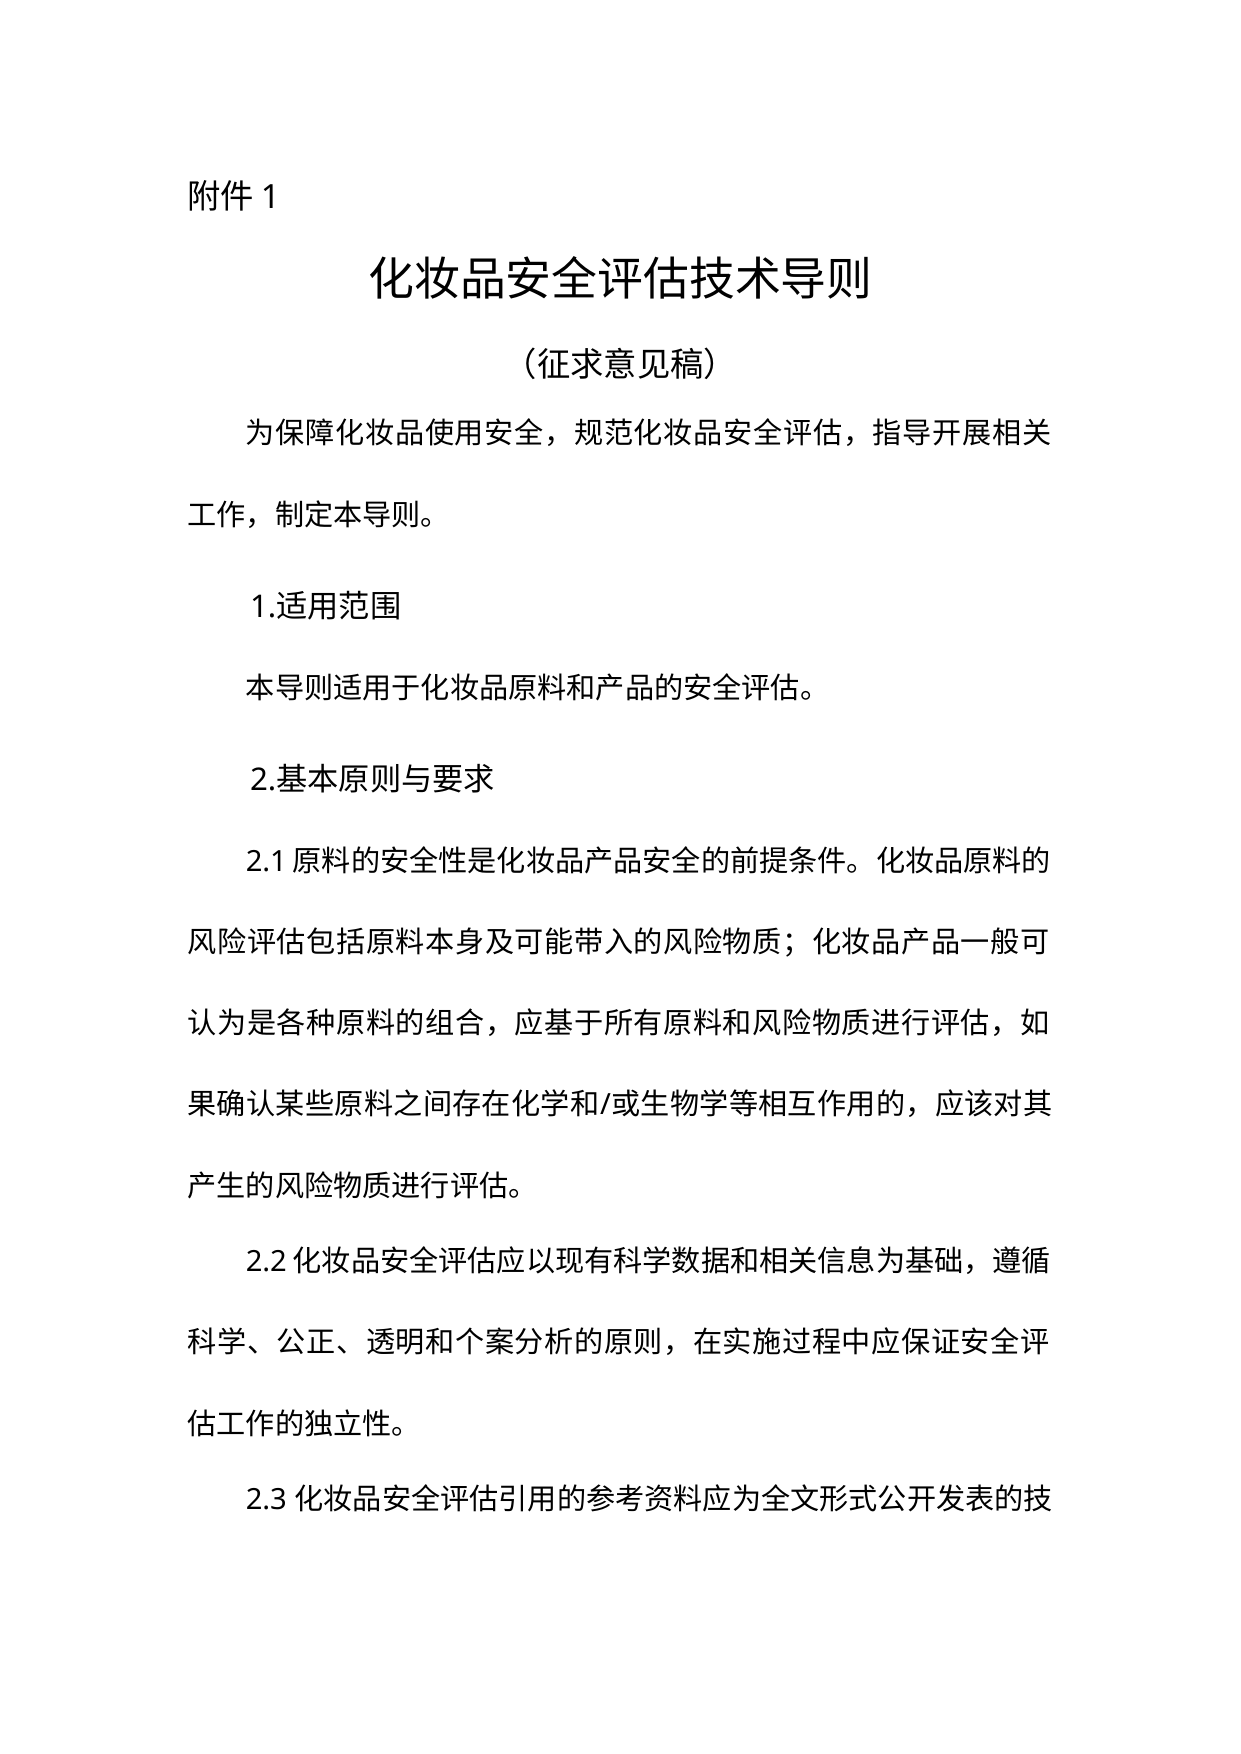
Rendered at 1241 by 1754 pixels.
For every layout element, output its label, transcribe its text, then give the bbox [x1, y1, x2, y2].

text 附件1 [187, 162, 1053, 227]
text 化妆品安全评估技术导则 [187, 227, 1053, 324]
subtitle 1.适用范围 [187, 572, 1053, 637]
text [187, 1464, 1053, 1529]
subtitle 2.基本原则与要求 [187, 744, 1053, 809]
text （征求意见稿） [187, 330, 1053, 395]
text 为保障化妆品使用安全，规范化妆品安全评估，指导开展相关工作，制定本导则。 [187, 398, 1053, 545]
text 2.1原料的安全性是化妆品产品安全的前提条件。化妆品原料的风险评估包括原料本身及可能带入的风险物质；化妆品产品一般可认为是各种原料的组合，应基于所有原料和风险物质进行评估，如果确认某些原料之间存在化学和/或生物学等相互作用的，应该对其产生的风险物质进行评估。 [187, 826, 1053, 1216]
text 本导则适用于化妆品原料和产品的安全评估。 [187, 653, 1053, 718]
text 2.2化妆品安全评估应以现有科学数据和相关信息为基础，遵循科学、公正、透明和个案分析的原则，在实施过程中应保证安全评估工作的独立性。 [187, 1226, 1053, 1454]
